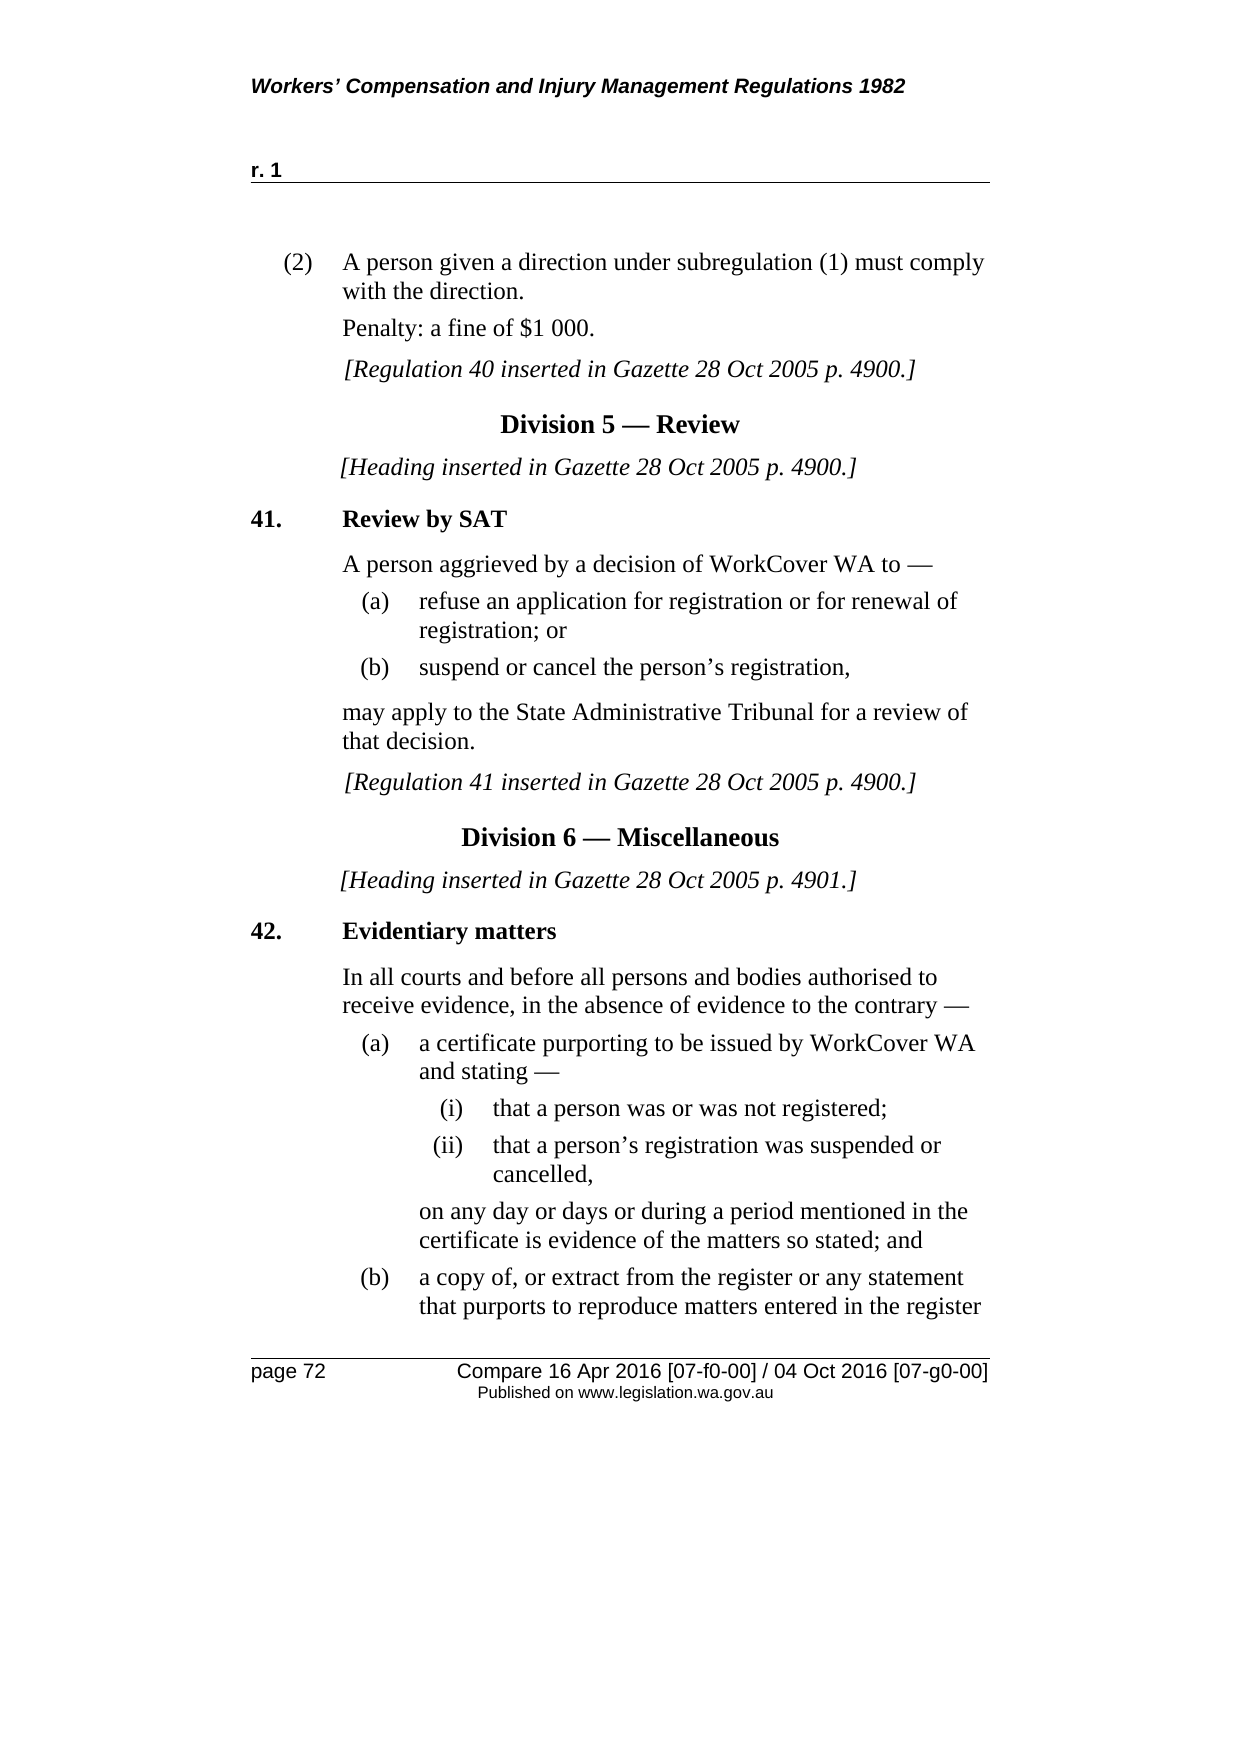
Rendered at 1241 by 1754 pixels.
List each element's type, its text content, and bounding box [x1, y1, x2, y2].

text (a) a certificate purporting to be issued by and stating — [251, 1028, 990, 1085]
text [251, 1262, 990, 1320]
text (b) suspend or cancel the person’s registration, [251, 652, 990, 681]
subtitle 41. Review by SAT [251, 504, 990, 532]
subtitle Division 6 — Miscellaneous [251, 821, 990, 852]
text on any day or days or during a period mentioned in the certificate is evidence of the matters so stated; and [251, 1196, 990, 1254]
text Penalty: a fine of $1 000. [251, 313, 990, 342]
subtitle [Heading inserted in Gazette 28 Oct 2005 p. 4901.] [251, 865, 990, 893]
text [Regulation 40 inserted in Gazette 28 Oct 2005 p. 4900.] [251, 354, 990, 383]
subtitle 42. Evidentiary matters [251, 916, 990, 945]
text may apply to the State Administrative Tribunal for a review of that decision. [251, 697, 990, 755]
text (a) refuse an application for registration or for renewal of registration; or [251, 586, 990, 644]
text (i) that a person was or was not registered; [251, 1093, 990, 1122]
text In all courts and before all persons and bodies authorised to receive evidence, in the absence of evidence to the contrary — [251, 962, 990, 1019]
text A person aggrieved by a decision of to — [251, 549, 990, 578]
text (2) A person given a direction under subregulation (1) must comply with the direction. [251, 247, 990, 305]
subtitle [Heading inserted in Gazette 28 Oct 2005 p. 4900.] [251, 452, 990, 481]
text [Regulation 41 inserted in Gazette 28 Oct 2005 p. 4900.] [251, 767, 990, 796]
text (ii) that a person’s registration was suspended or cancelled, [251, 1131, 990, 1188]
subtitle Division 5 — Review [251, 408, 990, 439]
